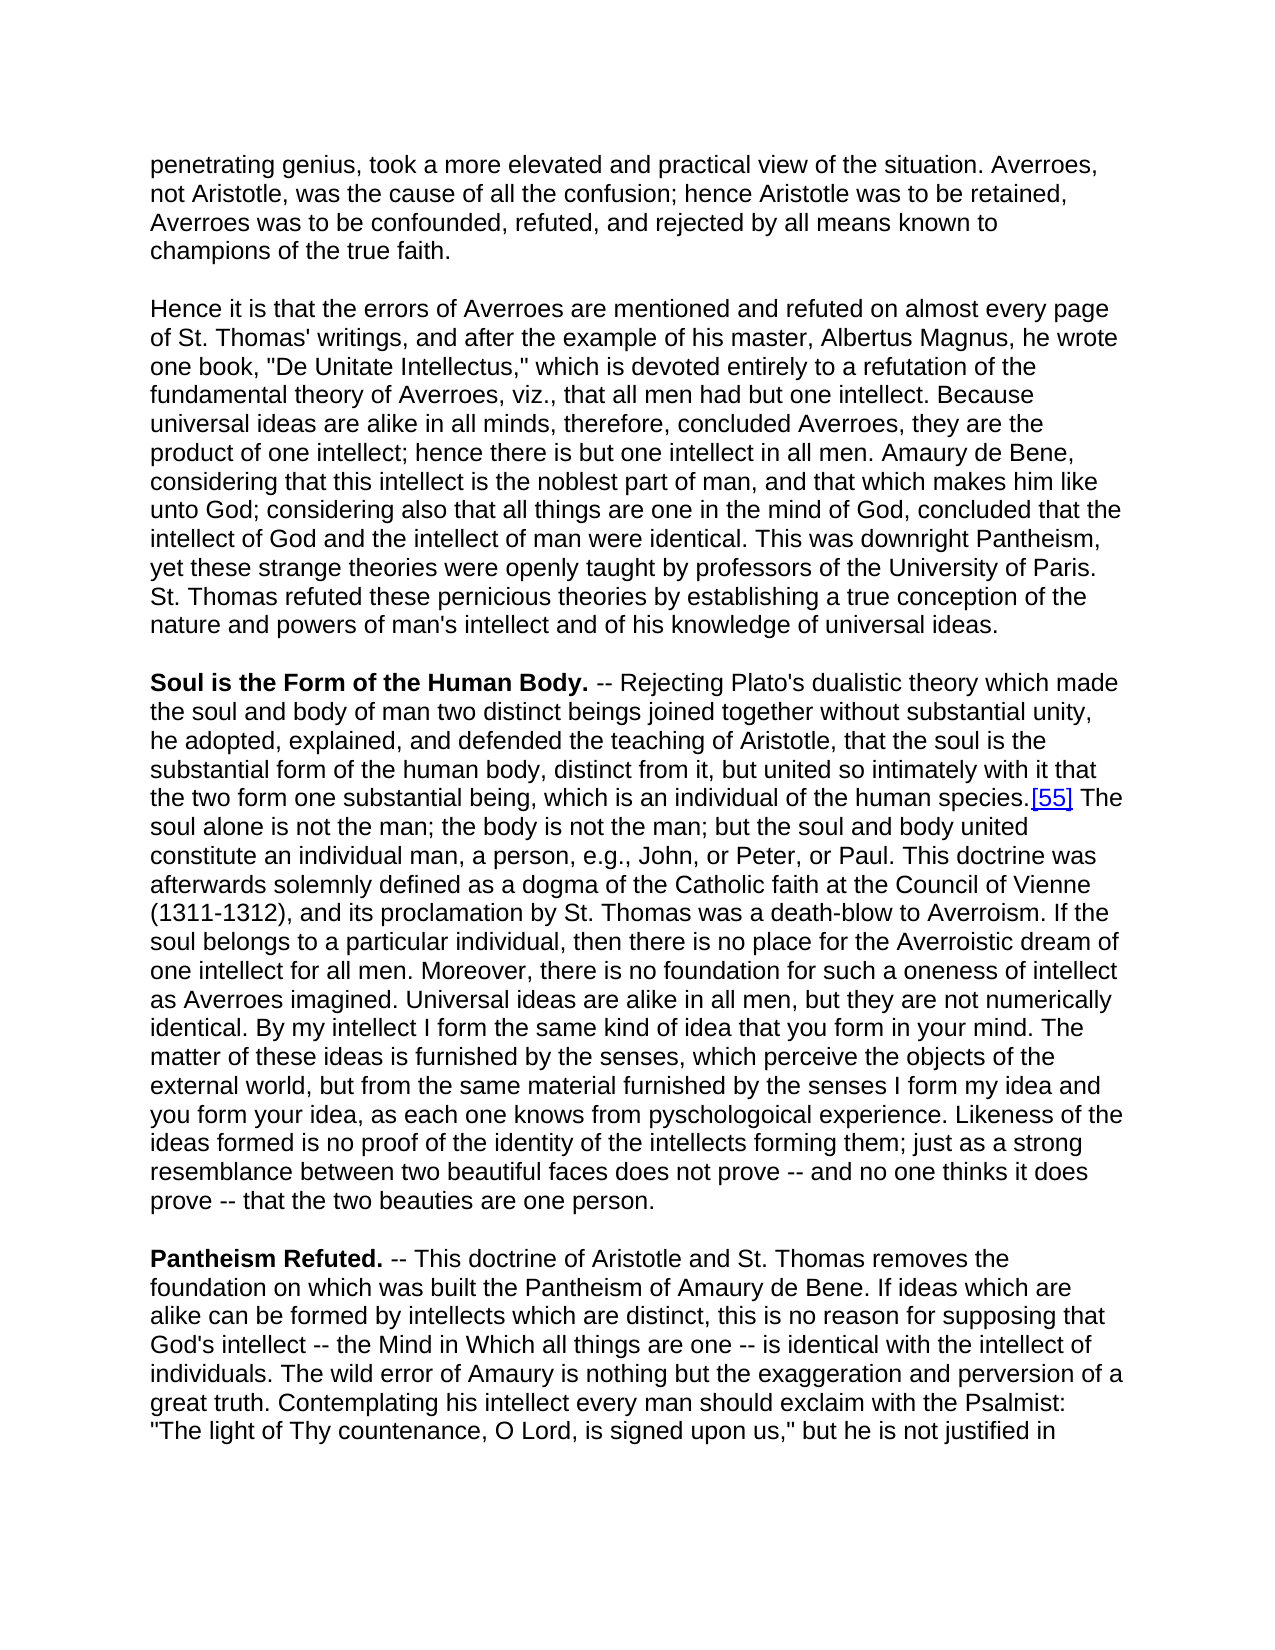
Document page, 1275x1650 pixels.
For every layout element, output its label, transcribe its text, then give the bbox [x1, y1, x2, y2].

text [150, 150, 1125, 265]
text Hence it is that the errors of Averroes are mentioned and refuted on almost every page of St. Thomas' writings, and after the example of his master, Albertus Magnus, he wrote one book, "De Unitate Intellectus," which is devoted entirely to a refutation of the fundamental theory of Averroes, viz., that all men had but one intellect. Because universal ideas are alike in all minds, therefore, concluded Averroes, they are the product of one intellect; hence there is but one intellect in all men. Amaury de Bene, considering that this intellect is the noblest part of man, and that which makes him like unto God; considering also that all things are one in the mind of God, concluded that the intellect of God and the intellect of man were identical. This was downright Pantheism, yet these strange theories were openly taught by professors of the University of Paris. St. Thomas refuted these pernicious theories by establishing a true conception of the nature and powers of man's intellect and of his knowledge of universal ideas. [150, 294, 1125, 639]
text Soul is the Form of the Human Body. -- Rejecting Plato's dualistic theory which made the soul and body of man two distinct beings joined together without substantial unity, he adopted, explained, and defended the teaching of Aristotle, that the soul is the substantial form of the human body, distinct from it, but united so intimately with it that the two form one substantial being, which is an individual of the human species.[55] The soul alone is not the man; the body is not the man; but the soul and body united constitute an individual man, a person, e.g., John, or Peter, or Paul. This doctrine was afterwards solemnly defined as a dogma of the Catholic faith at the Council of Vienne (1311-1312), and its proclamation by St. Thomas was a death-blow to Averroism. If the soul belongs to a particular individual, then there is no place for the Averroistic dream of one intellect for all men. Moreover, there is no foundation for such a oneness of intellect as Averroes imagined. Universal ideas are alike in all men, but they are not numerically identical. By my intellect I form the same kind of idea that you form in your mind. The matter of these ideas is furnished by the senses, which perceive the objects of the external world, but from the same material furnished by the senses I form my idea and you form your idea, as each one knows from pyschologoical experience. Likeness of the ideas formed is no proof of the identity of the intellects forming them; just as a strong resemblance between two beautiful faces does not prove -- and no one thinks it does prove -- that the two beauties are one person. [150, 668, 1125, 1214]
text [150, 1244, 1125, 1445]
